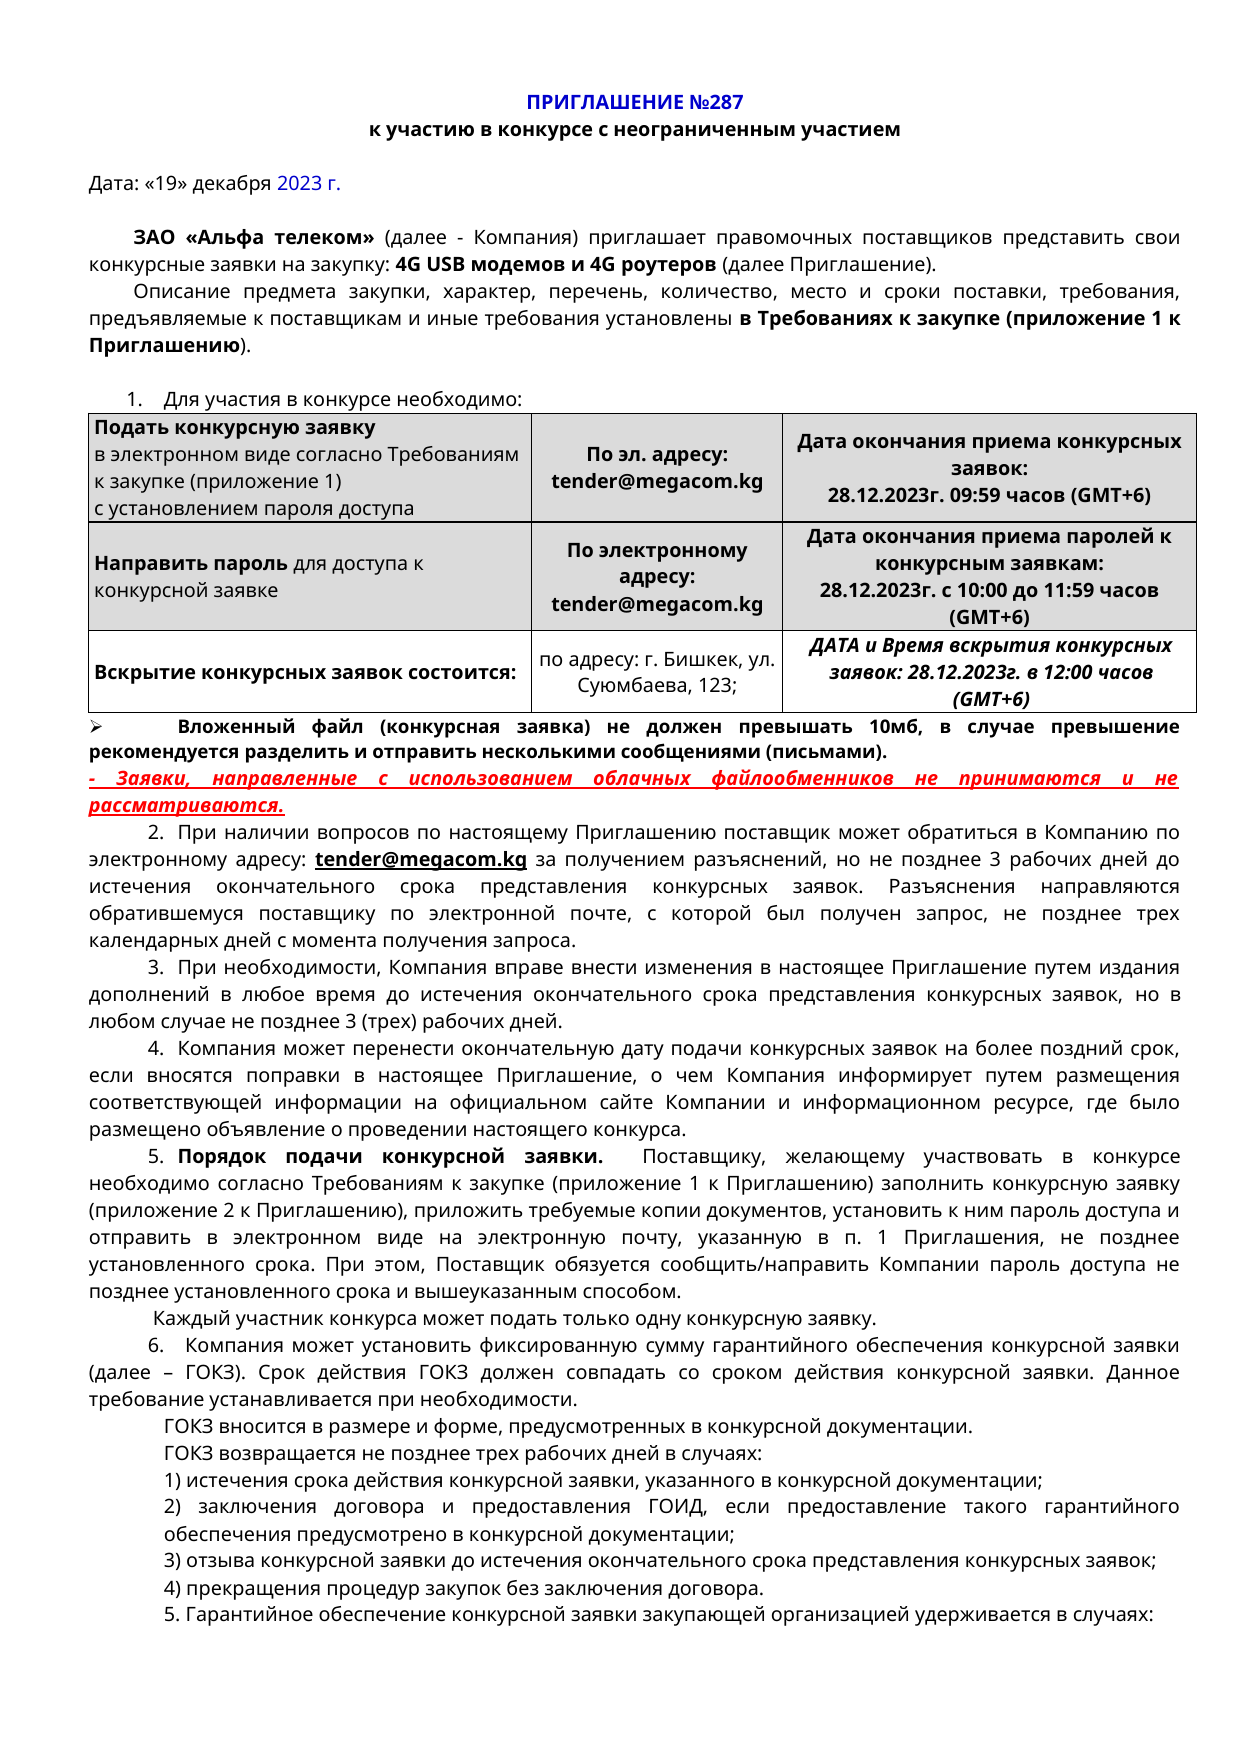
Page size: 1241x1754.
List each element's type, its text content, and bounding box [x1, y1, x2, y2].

table_cell По электронному адресу: tender@megacom.kg [532, 523, 782, 630]
table_header Подать конкурсную заявку в электронном виде согласно Требованиям к закупке (приложение 1) с установлением пароля доступа [89, 414, 531, 521]
list 2) заключения договора и предоставления ГОИД, если предоставление такого гарантийного обеспечения предусмотрено в конкурсной документации; [164, 1493, 1181, 1547]
text ПРИГЛАШЕНИЕ №287 [89, 89, 1181, 116]
table_header Дата окончания приема конкурсных заявок: 28.12.2023г. 09:59 часов (GMT+6) [783, 414, 1196, 521]
list Для участия в конкурсе необходимо: [126, 385, 1181, 412]
text Описание предмета закупки, характер, перечень, количество, место и сроки поставки, требования, предъявляемые к поставщикам и иные требования установлены в Требованиях к закупке (приложение 1 к Приглашению). [89, 277, 1181, 358]
list При необходимости, Компания вправе внести изменения в настоящее Приглашение путем издания дополнений в любое время до истечения окончательного срока представления конкурсных заявок, но в любом случае не позднее 3 (трех) рабочих дней. [89, 953, 1181, 1034]
list Компания может установить фиксированную сумму гарантийного обеспечения конкурсной заявки (далее – ГОКЗ). Срок действия ГОКЗ должен совпадать со сроком действия конкурсной заявки. Данное требование устанавливается при необходимости. [89, 1331, 1181, 1412]
list ГОКЗ возвращается не позднее трех рабочих дней в случаях: [164, 1439, 1181, 1466]
list 1) истечения срока действия конкурсной заявки, указанного в конкурсной документации; [164, 1466, 1181, 1493]
text к участию в конкурсе с неограниченным участием [89, 116, 1181, 143]
list 3) отзыва конкурсной заявки до истечения окончательного срока представления конкурсных заявок; [164, 1547, 1181, 1574]
list Вложенный файл (конкурсная заявка) не должен превышать 10мб, в случае превышение рекомендуется разделить и отправить несколькими сообщениями (письмами). [89, 713, 1181, 764]
table_cell Дата окончания приема паролей к конкурсным заявкам: 28.12.2023г. с 10:00 до 11:59 часов (GMT+6) [783, 523, 1196, 630]
text Дата: «19» декабря 2023 г. [89, 169, 1181, 197]
table_cell ДАТА и Время вскрытия конкурсных заявок: 28.12.2023г. в 12:00 часов (GMT+6) [783, 631, 1196, 712]
list При наличии вопросов по настоящему Приглашению поставщик может обратиться в Компанию по электронному адресу: tender@megacom.kg за получением разъяснений, но не позднее 3 рабочих дней до истечения окончательного срока представления конкурсных заявок. Разъяснения направляются обратившемуся поставщику по электронной почте, с которой был получен запрос, не позднее трех календарных дней с момента получения запроса. [89, 818, 1181, 953]
list 4) прекращения процедур закупок без заключения договора. [164, 1574, 1181, 1601]
text - Заявки, направленные с использованием облачных файлообменников не принимаются и не рассматриваются. [89, 764, 1181, 818]
table_cell Вскрытие конкурсных заявок состоится: [89, 631, 531, 712]
table_header По эл. адресу: tender@megacom.kg [532, 414, 782, 521]
list Компания может перенести окончательную дату подачи конкурсных заявок на более поздний срок, если вносятся поправки в настоящее Приглашение, о чем Компания информирует путем размещения соответствующей информации на официальном сайте Компании и информационном ресурсе, где было размещено объявление о проведении настоящего конкурса. [89, 1034, 1181, 1142]
list ГОКЗ вносится в размере и форме, предусмотренных в конкурсной документации. [164, 1412, 1181, 1439]
table_cell по адресу: г. Бишкек, ул. Суюмбаева, 123; [532, 631, 782, 712]
list Порядок подачи конкурсной заявки. Поставщику, желающему участвовать в конкурсе необходимо согласно Требованиям к закупке (приложение 1 к Приглашению) заполнить конкурсную заявку (приложение 2 к Приглашению), приложить требуемые копии документов, установить к ним пароль доступа и отправить в электронном виде на электронную почту, указанную в п. 1 Приглашения, не позднее установленного срока. При этом, Поставщик обязуется сообщить/направить Компании пароль доступа не позднее установленного срока и вышеуказанным способом. [89, 1142, 1181, 1304]
table_cell Направить пароль для доступа к конкурсной заявке [89, 523, 531, 630]
list 5. Гарантийное обеспечение конкурсной заявки закупающей организацией удерживается в случаях: [164, 1601, 1181, 1628]
list Каждый участник конкурса может подать только одну конкурсную заявку. [148, 1304, 1181, 1331]
text ЗАО «Альфа телеком» (далее - Компания) приглашает правомочных поставщиков представить свои конкурсные заявки на закупку: 4G USB модемов и 4G роутеров (далее Приглашение). [89, 223, 1181, 277]
